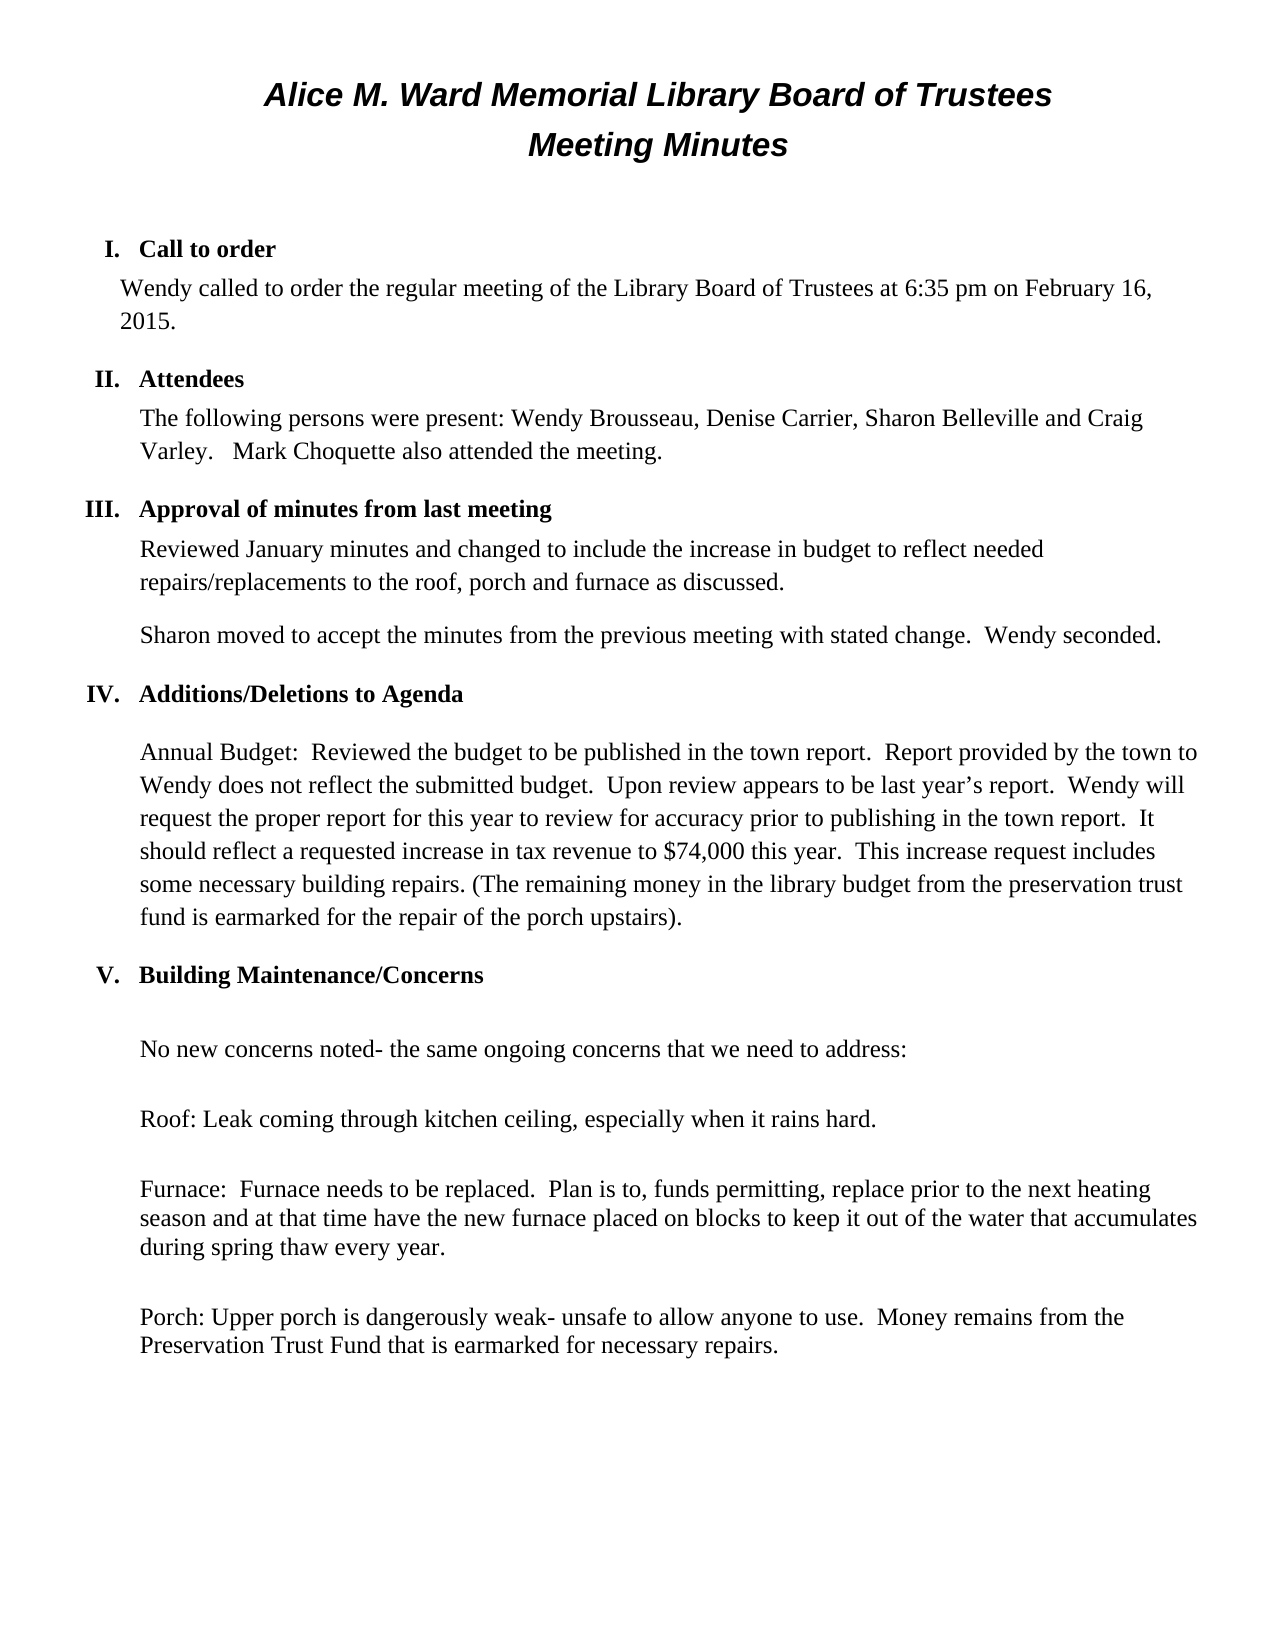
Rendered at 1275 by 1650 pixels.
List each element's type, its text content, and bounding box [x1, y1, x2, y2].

text Sharon moved to accept the minutes from the previous meeting with stated change. Wendy seconded. [139, 621, 1200, 649]
list Approval of minutes from last meeting [120, 494, 1200, 523]
list Porch: Upper porch is dangerously weak- unsafe to allow anyone to use. Money remains from the Preservation Trust Fund that is earmarked for necessary repairs. [139, 1302, 1200, 1359]
list Building Maintenance/Concerns [120, 960, 1200, 988]
list Roof: Leak coming through kitchen ceiling, especially when it rains hard. [139, 1104, 1200, 1133]
list Furnace: Furnace needs to be replaced. Plan is to, funds permitting, replace prior to the next heating season and at that time have the new furnace placed on blocks to keep it out of the water that accumulates during spring thaw every year. [139, 1174, 1200, 1260]
list Call to order [120, 234, 1200, 263]
text Wendy called to order the regular meeting of the Library Board of Trustees at on . [120, 273, 1200, 335]
list Additions/Deletions to Agenda [120, 679, 1200, 707]
subtitle Alice M. Ward Memorial Library Board of Trustees [120, 75, 1200, 113]
list Annual Budget: Reviewed the budget to be published in the town report. Report provided by the town to Wendy does not reflect the submitted budget. Upon review appears to be last year’s report. Wendy will request the proper report for this year to review for accuracy prior to publishing in the town report. It should reflect a requested increase in tax revenue to $74,000 this year. This increase request includes some necessary building repairs. (The remaining money in the library budget from the preservation trust fund is earmarked for the repair of the porch upstairs). [139, 737, 1200, 931]
text The following persons were present: Wendy Brousseau, Denise Carrier, Sharon Belleville and Craig Varley. Mark Choquette also attended the meeting. [139, 403, 1200, 465]
subtitle Meeting Minutes [120, 125, 1200, 164]
list Attendees [120, 364, 1200, 393]
list No new concerns noted- the same ongoing concerns that we need to address: [139, 1034, 1200, 1063]
text Reviewed January minutes and changed to include the increase in budget to reflect needed repairs/replacements to the roof, porch and furnace as discussed. [139, 534, 1200, 596]
